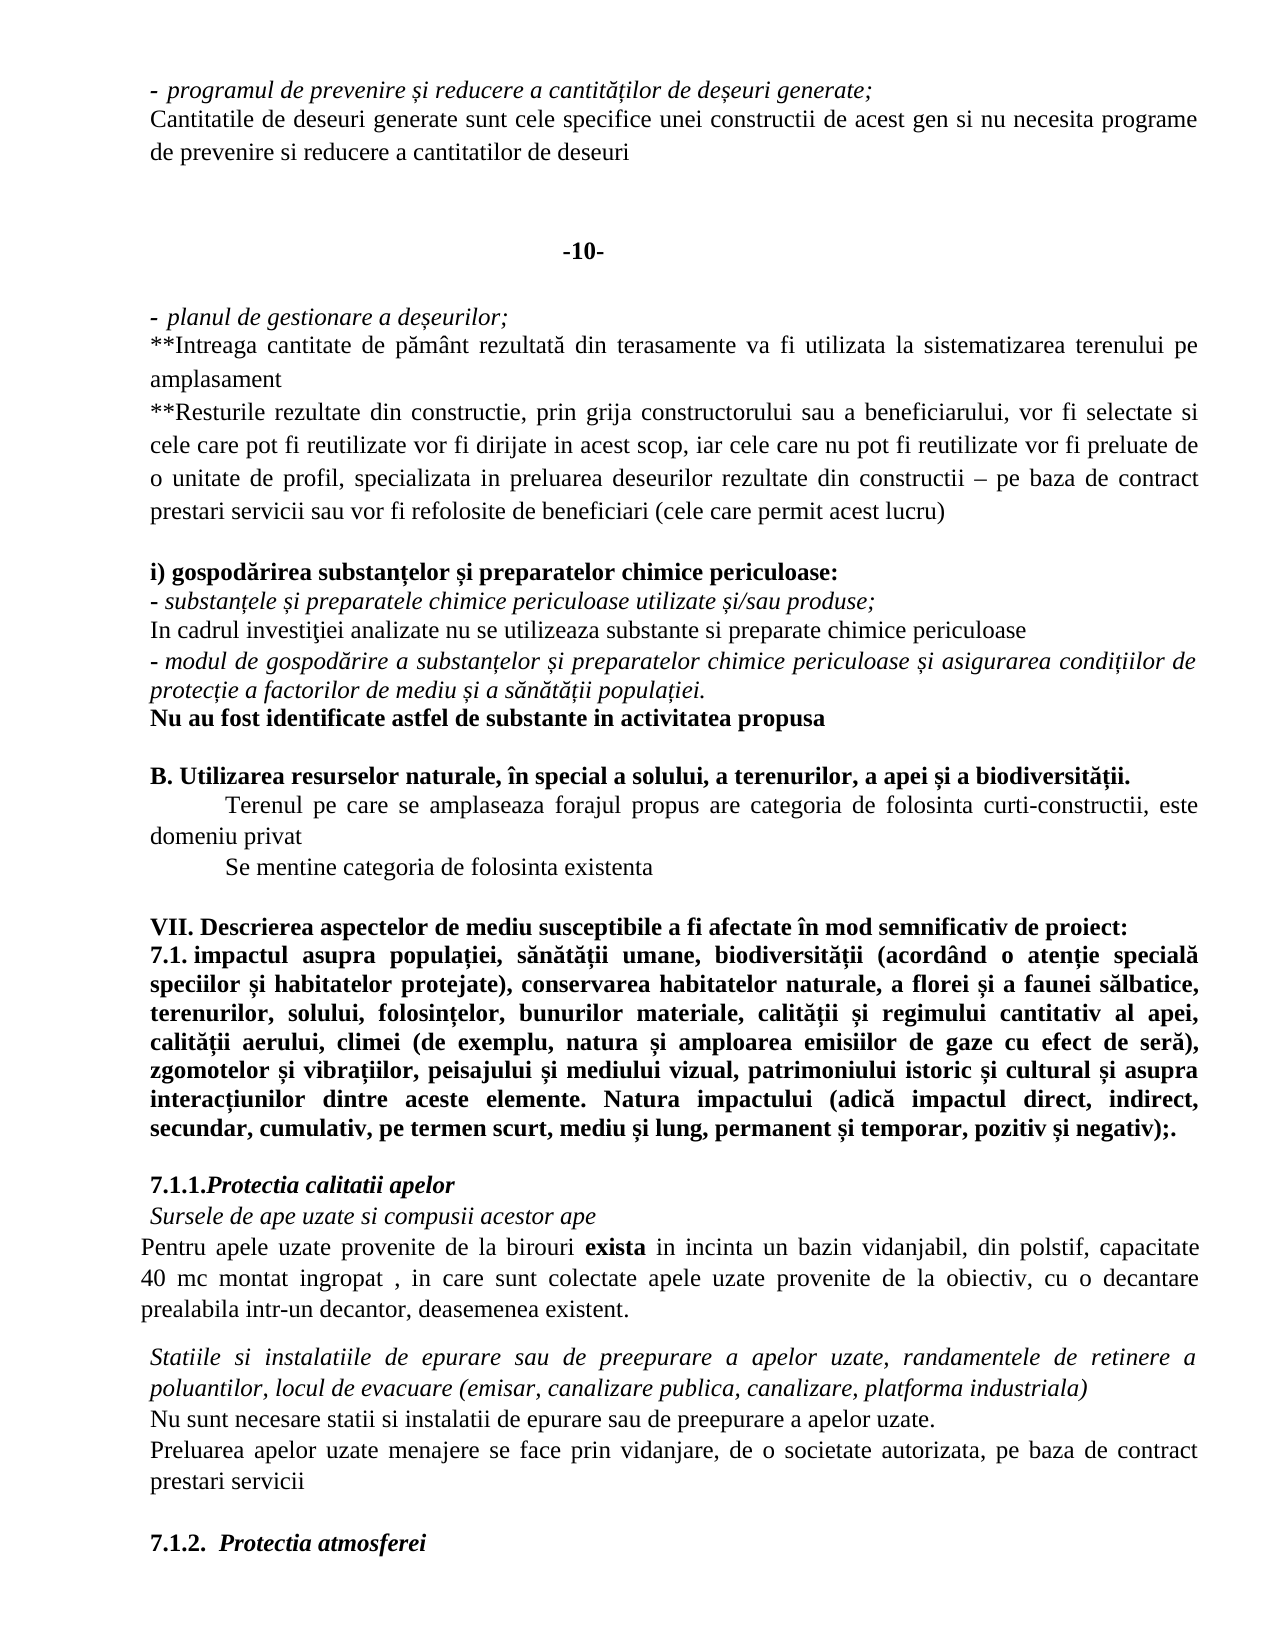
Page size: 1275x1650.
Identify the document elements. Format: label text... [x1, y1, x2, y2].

text In cadrul investiţiei analizate nu se utilizeaza substante si preparate chimice periculoase [150, 615, 1200, 644]
text -10- [150, 236, 1200, 264]
text VII. Descrierea aspectelor de mediu susceptibile a fi afectate în mod semnificativ de proiect: [150, 912, 1200, 940]
text Sursele de ape uzate si compusii acestor ape [150, 1201, 1200, 1230]
text - programul de prevenire și reducere a cantităților de deșeuri generate; [150, 75, 1200, 104]
text Se mentine categoria de folosinta existenta [150, 852, 1200, 881]
text - substanțele și preparatele chimice periculoase utilizate și/sau produse; [150, 586, 1200, 615]
text i) gospodărirea substanțelor și preparatelor chimice periculoase: [150, 557, 1200, 586]
text - modul de gospodărire a substanțelor și preparatelor chimice periculoase și asigurarea condițiilor de protecție a factorilor de mediu și a sănătății populației. [150, 646, 1200, 703]
text 7.1.2. Protectia atmosferei [150, 1528, 1200, 1557]
text B. Utilizarea resurselor naturale, în special a solului, a terenurilor, a apei și a biodiversității. [150, 761, 1200, 790]
text Statiile si instalatiile de epurare sau de preepurare a apelor uzate, randamentele de retinere a poluantilor, locul de evacuare (emisar, canalizare publica, canalizare, platforma industriala) [150, 1342, 1200, 1402]
text Pentru apele uzate provenite de la birouri exista in incinta un bazin vidanjabil, din polstif, capacitate 40 mc montat ingropat , in care sunt colectate apele uzate provenite de la obiectiv, cu o decantare prealabila intr-un decantor, deasemenea existent. [141, 1232, 1200, 1323]
text 7.1. impactul asupra populației, sănătății umane, biodiversității (acordând o atenție specială speciilor și habitatelor protejate), conservarea habitatelor naturale, a florei și a faunei sălbatice, terenurilor, solului, folosințelor, bunurilor materiale, calității și regimului cantitativ al apei, calității aerului, climei (de exemplu, natura și amploarea emisiilor de gaze cu efect de seră), zgomotelor și vibrațiilor, peisajului și mediului vizual, patrimoniului istoric și cultural și asupra interacțiunilor dintre aceste elemente. Natura impactului (adică impactul direct, indirect, secundar, cumulativ, pe termen scurt, mediu și lung, permanent și temporar, pozitiv și negativ);. [150, 940, 1200, 1142]
text 7.1.1.Protectia calitatii apelor [150, 1170, 1200, 1199]
text **Resturile rezultate din constructie, prin grija constructorului sau a beneficiarului, vor fi selectate si cele care pot fi reutilizate vor fi dirijate in acest scop, iar cele care nu pot fi reutilizate vor fi preluate de o unitate de profil, specializata in preluarea deseurilor rezultate din constructii – pe baza de contract prestari servicii sau vor fi refolosite de beneficiari (cele care permit acest lucru) [150, 397, 1200, 524]
text Nu au fost identificate astfel de substante in activitatea propusa [150, 703, 1200, 732]
text Terenul pe care se amplaseaza forajul propus are categoria de folosinta curti-constructii, este domeniu privat [150, 790, 1200, 849]
text Nu sunt necesare statii si instalatii de epurare sau de preepurare a apelor uzate. [150, 1404, 1200, 1433]
text - planul de gestionare a deșeurilor; [150, 302, 1200, 331]
text Preluarea apelor uzate menajere se face prin vidanjare, de o societate autorizata, pe baza de contract prestari servicii [150, 1435, 1200, 1495]
text **Intreaga cantitate de pământ rezultată din terasamente va fi utilizata la sistematizarea terenului pe amplasament [150, 331, 1200, 392]
text Cantitatile de deseuri generate sunt cele specifice unei constructii de acest gen si nu necesita programe de prevenire si reducere a cantitatilor de deseuri [150, 104, 1200, 166]
